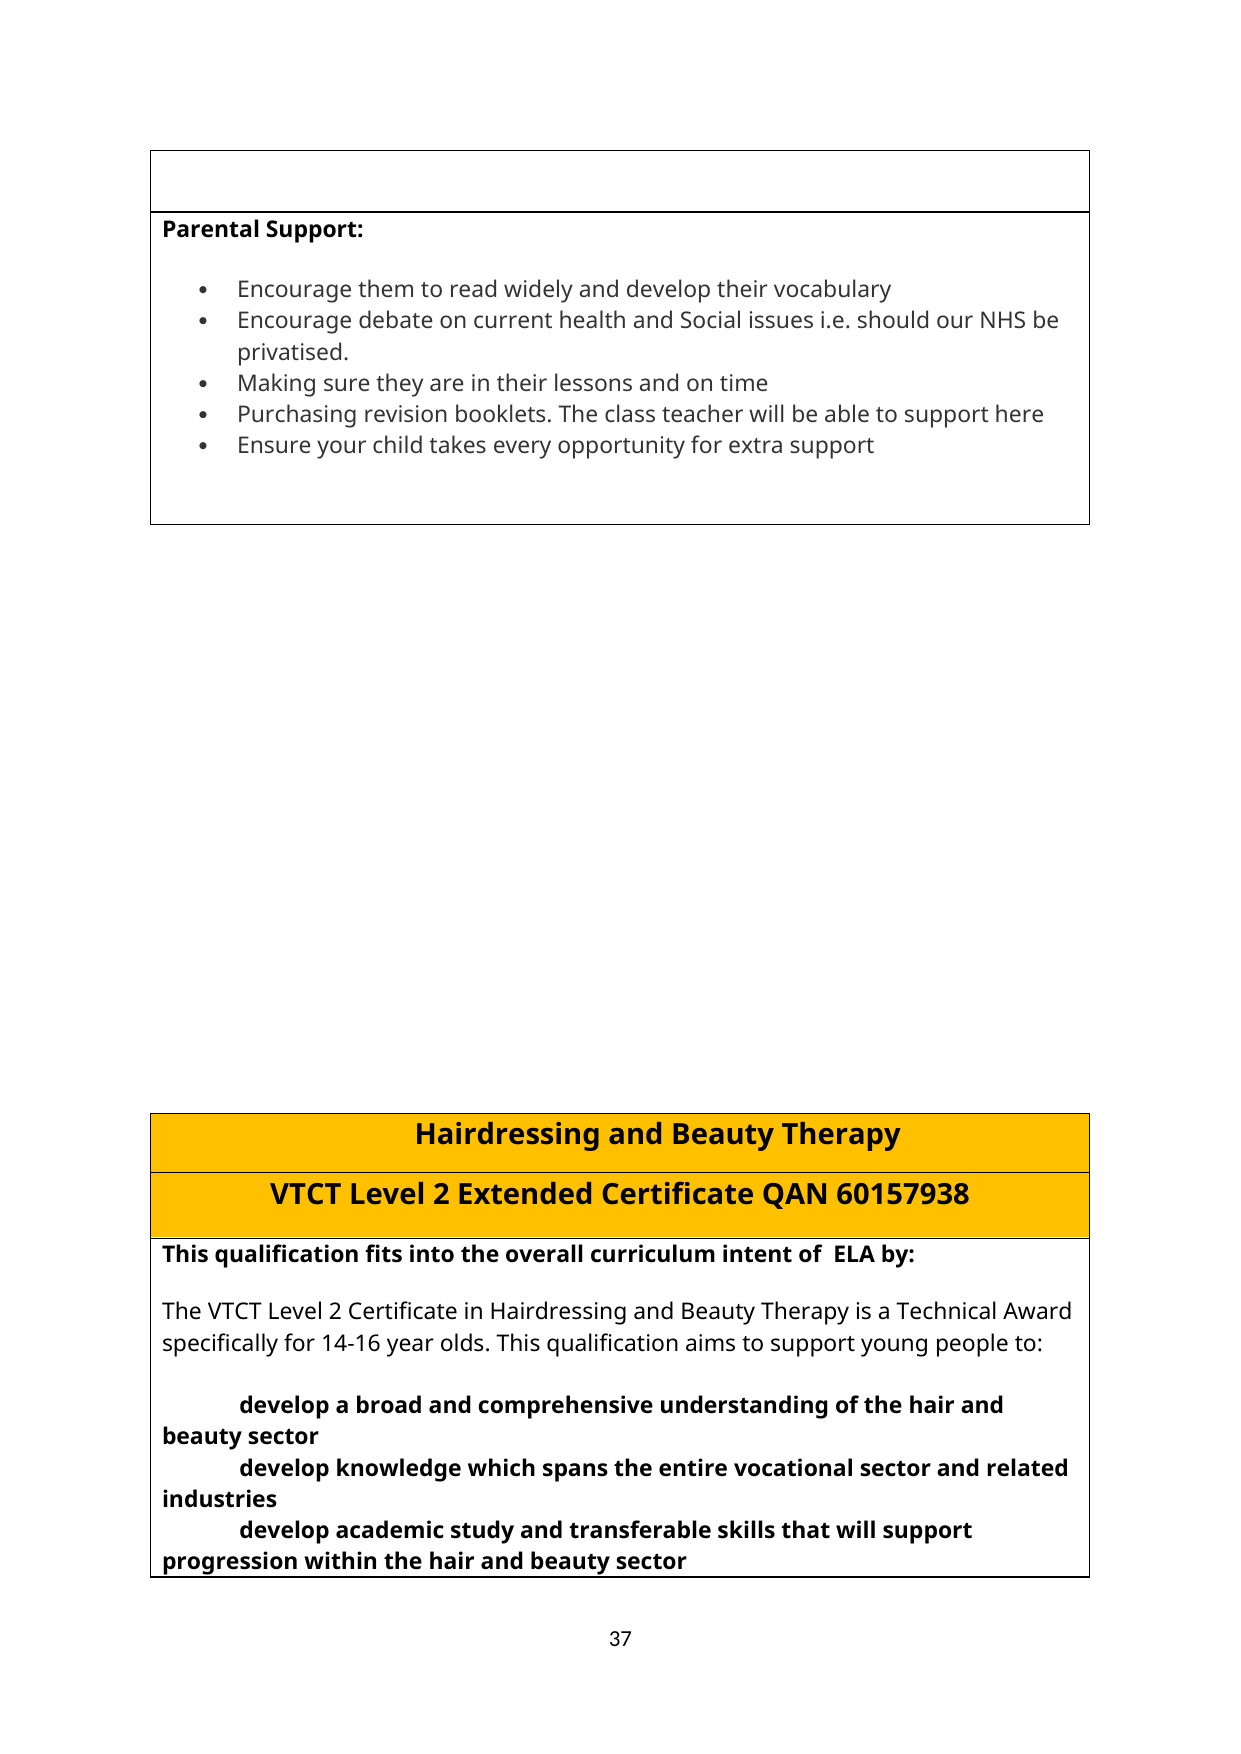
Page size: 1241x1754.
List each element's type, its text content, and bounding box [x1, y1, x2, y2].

table_cell Parental Support: Encourage them to read widely and develop their vocabulary Encourage debate on current health and Social issues i.e. should our NHS be privatised. Making sure they are in their lessons and on time Purchasing revision booklets. The class teacher will be able to support here Ensure your child takes every opportunity for extra support [151, 213, 1089, 524]
table_header Hairdressing and Beauty Therapy [151, 1114, 1089, 1172]
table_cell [151, 151, 1089, 211]
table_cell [151, 1239, 1089, 1576]
table_cell VTCT Level 2 Extended Certificate QAN 60157938 [151, 1173, 1089, 1237]
